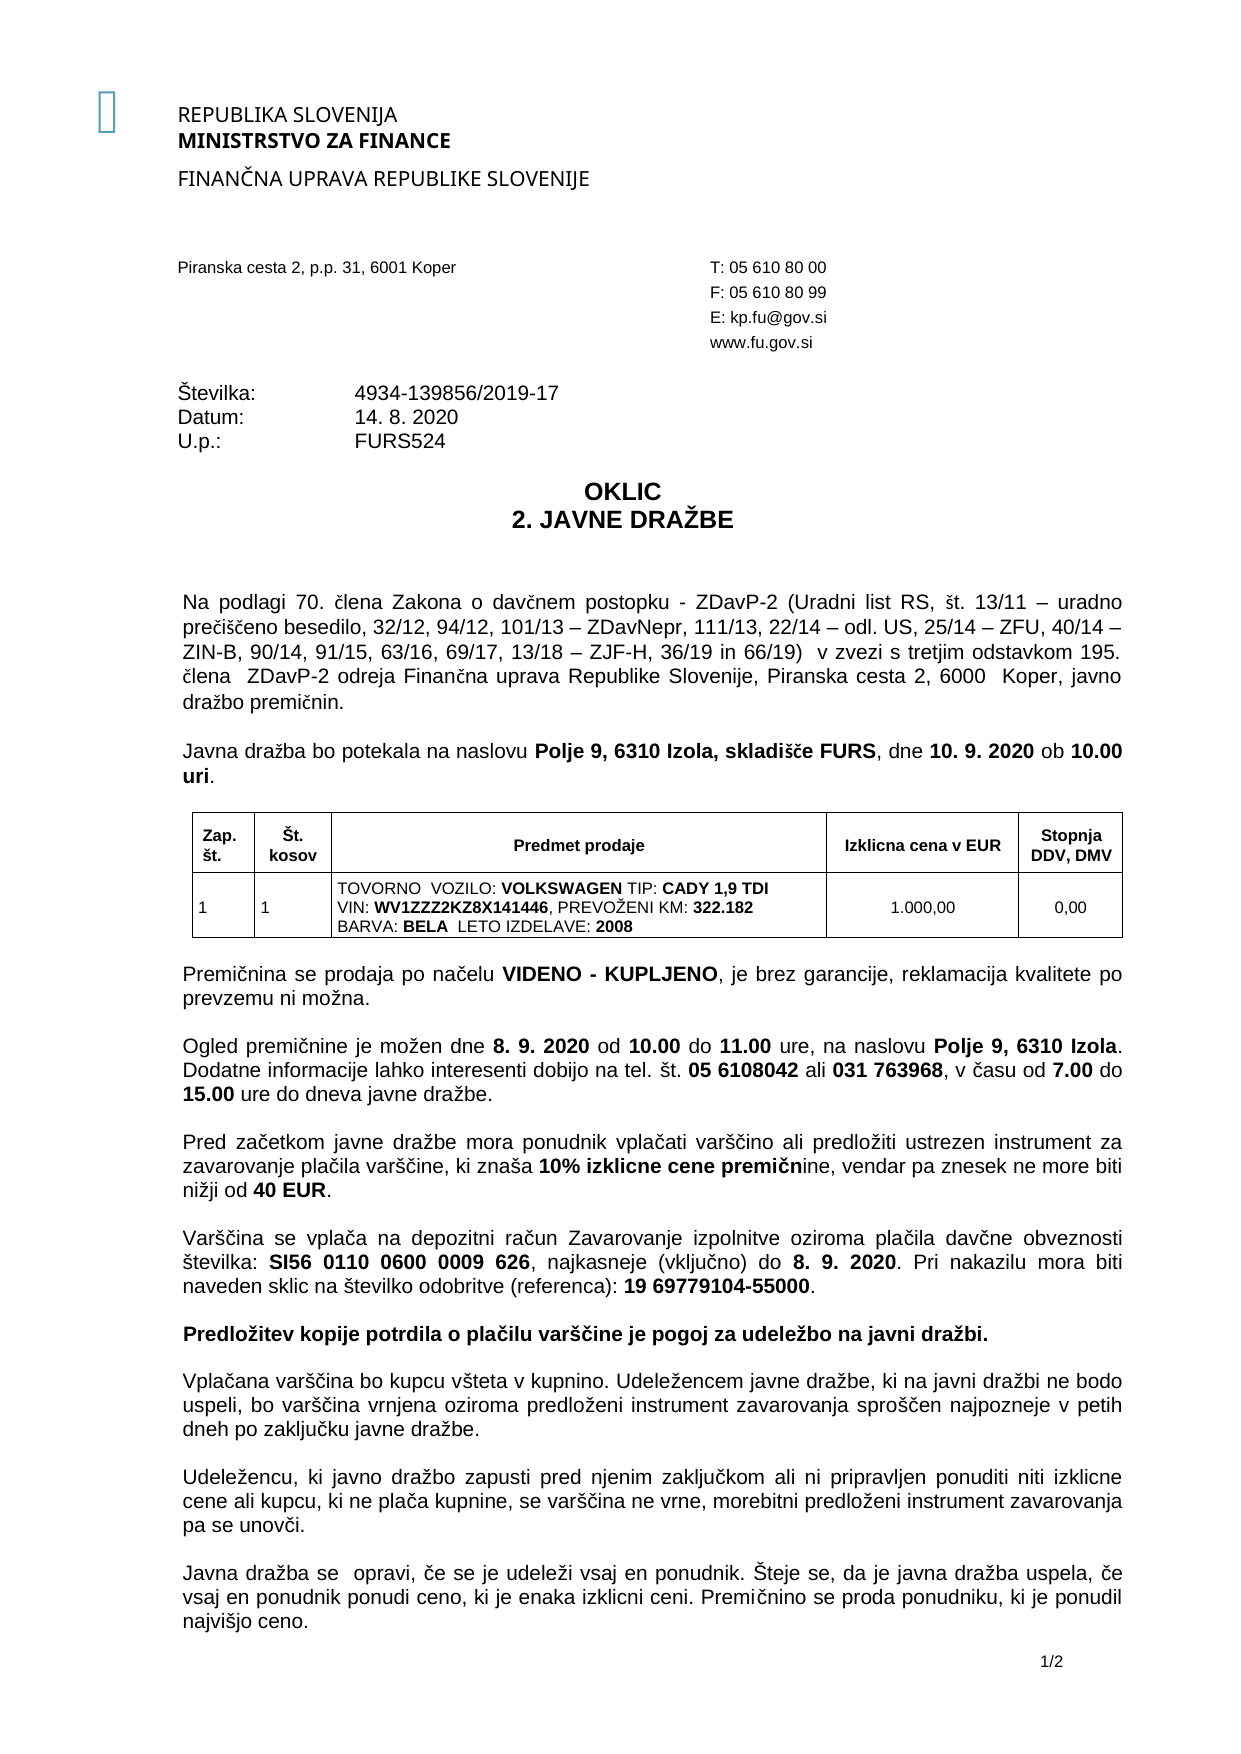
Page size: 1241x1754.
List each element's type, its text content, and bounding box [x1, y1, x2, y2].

table_cell 0,00 [1019, 873, 1122, 937]
text Predložitev kopije potrdila o plačilu varščine je pogoj za udeležbo na javni dražbi. [183, 1321, 1123, 1345]
table_header Stopnja DDV, DMV [1019, 813, 1122, 872]
text U.p.: FURS524 [177, 429, 1063, 453]
text Številka: 4934-139856/2019-17 [177, 381, 1063, 405]
table_cell 1.000,00 [827, 873, 1018, 937]
table_header Predmet prodaje [332, 813, 826, 872]
table_header Št. kosov [255, 813, 331, 872]
text Datum: 14. 8. 2020 [177, 405, 1063, 429]
text 2. JAVNE DRAŽBE [182, 506, 1063, 534]
text OKLIC [182, 477, 1063, 506]
text Varščina se vplača na depozitni račun Zavarovanje izpolnitve oziroma plačila davčne obveznosti številka: SI56 0110 0600 0009 626, najkasneje (vključno) do 8. 9. 2020. Pri nakazilu mora biti naveden sklic na številko odobritve (referenca): 19 69779104-55000. [182, 1226, 1123, 1297]
table_header Izklicna cena v EUR [827, 813, 1018, 872]
text Javna dražba se opravi, če se je udeleži vsaj en ponudnik. Šteje se, da je javna dražba uspela, če vsaj en ponudnik ponudi ceno, ki je enaka izklicni ceni. Premičnino se proda ponudniku, ki je ponudil najvišjo ceno. [182, 1561, 1123, 1633]
text Ogled premičnine je možen dne 8. 9. 2020 od 10.00 do 11.00 ure, na naslovu Polje 9, 6310 Izola. Dodatne informacije lahko interesenti dobijo na tel. št. 05 6108042 ali 031 763968, v času od 7.00 do 15.00 ure do dneva javne dražbe. [182, 1034, 1123, 1106]
text Vplačana varščina bo kupcu všteta v kupnino. Udeležencem javne dražbe, ki na javni dražbi ne bodo uspeli, bo varščina vrnjena oziroma predloženi instrument zavarovanja sproščen najpozneje v petih dneh po zaključku javne dražbe. [182, 1369, 1123, 1441]
text Na podlagi 70. člena Zakona o davčnem postopku - ZDavP-2 (Uradni list RS, št. 13/11 – uradno prečiščeno besedilo, 32/12, 94/12, 101/13 – ZDavNepr, 111/13, 22/14 – odl. US, 25/14 – ZFU, 40/14 – ZIN-B, 90/14, 91/15, 63/16, 69/17, 13/18 – ZJF-H, 36/19 in 66/19) v zvezi s tretjim odstavkom 195. člena ZDavP-2 odreja Finančna uprava Republike Slovenije, Piranska cesta 2, 6000 Koper, javno dražbo premičnin. [182, 589, 1123, 714]
table_header Zap. št. [193, 813, 254, 872]
text Pred začetkom javne dražbe mora ponudnik vplačati varščino ali predložiti ustrezen instrument za zavarovanje plačila varščine, ki znaša 10% izklicne cene premičnine, vendar pa znesek ne more biti nižji od 40 EUR. [182, 1130, 1123, 1202]
table_cell TOVORNO VOZILO: VOLKSWAGEN TIP: CADY 1,9 TDI VIN: WV1ZZZ2KZ8X141446, PREVOŽENI KM: 322.182 BARVA: BELA LETO IZDELAVE: 2008 [332, 873, 826, 937]
table_cell 1 [255, 873, 331, 937]
text Javna dražba bo potekala na naslovu Polje 9, 6310 Izola, skladišče FURS, dne 10. 9. 2020 ob 10.00 uri. [182, 738, 1123, 788]
table_cell 1 [193, 873, 254, 937]
text Premičnina se prodaja po načelu VIDENO - KUPLJENO, je brez garancije, reklamacija kvalitete po prevzemu ni možna. [182, 962, 1123, 1010]
text Udeležencu, ki javno dražbo zapusti pred njenim zaključkom ali ni pripravljen ponuditi niti izklicne cene ali kupcu, ki ne plača kupnine, se varščina ne vrne, morebitni predloženi instrument zavarovanja pa se unovči. [182, 1465, 1123, 1537]
